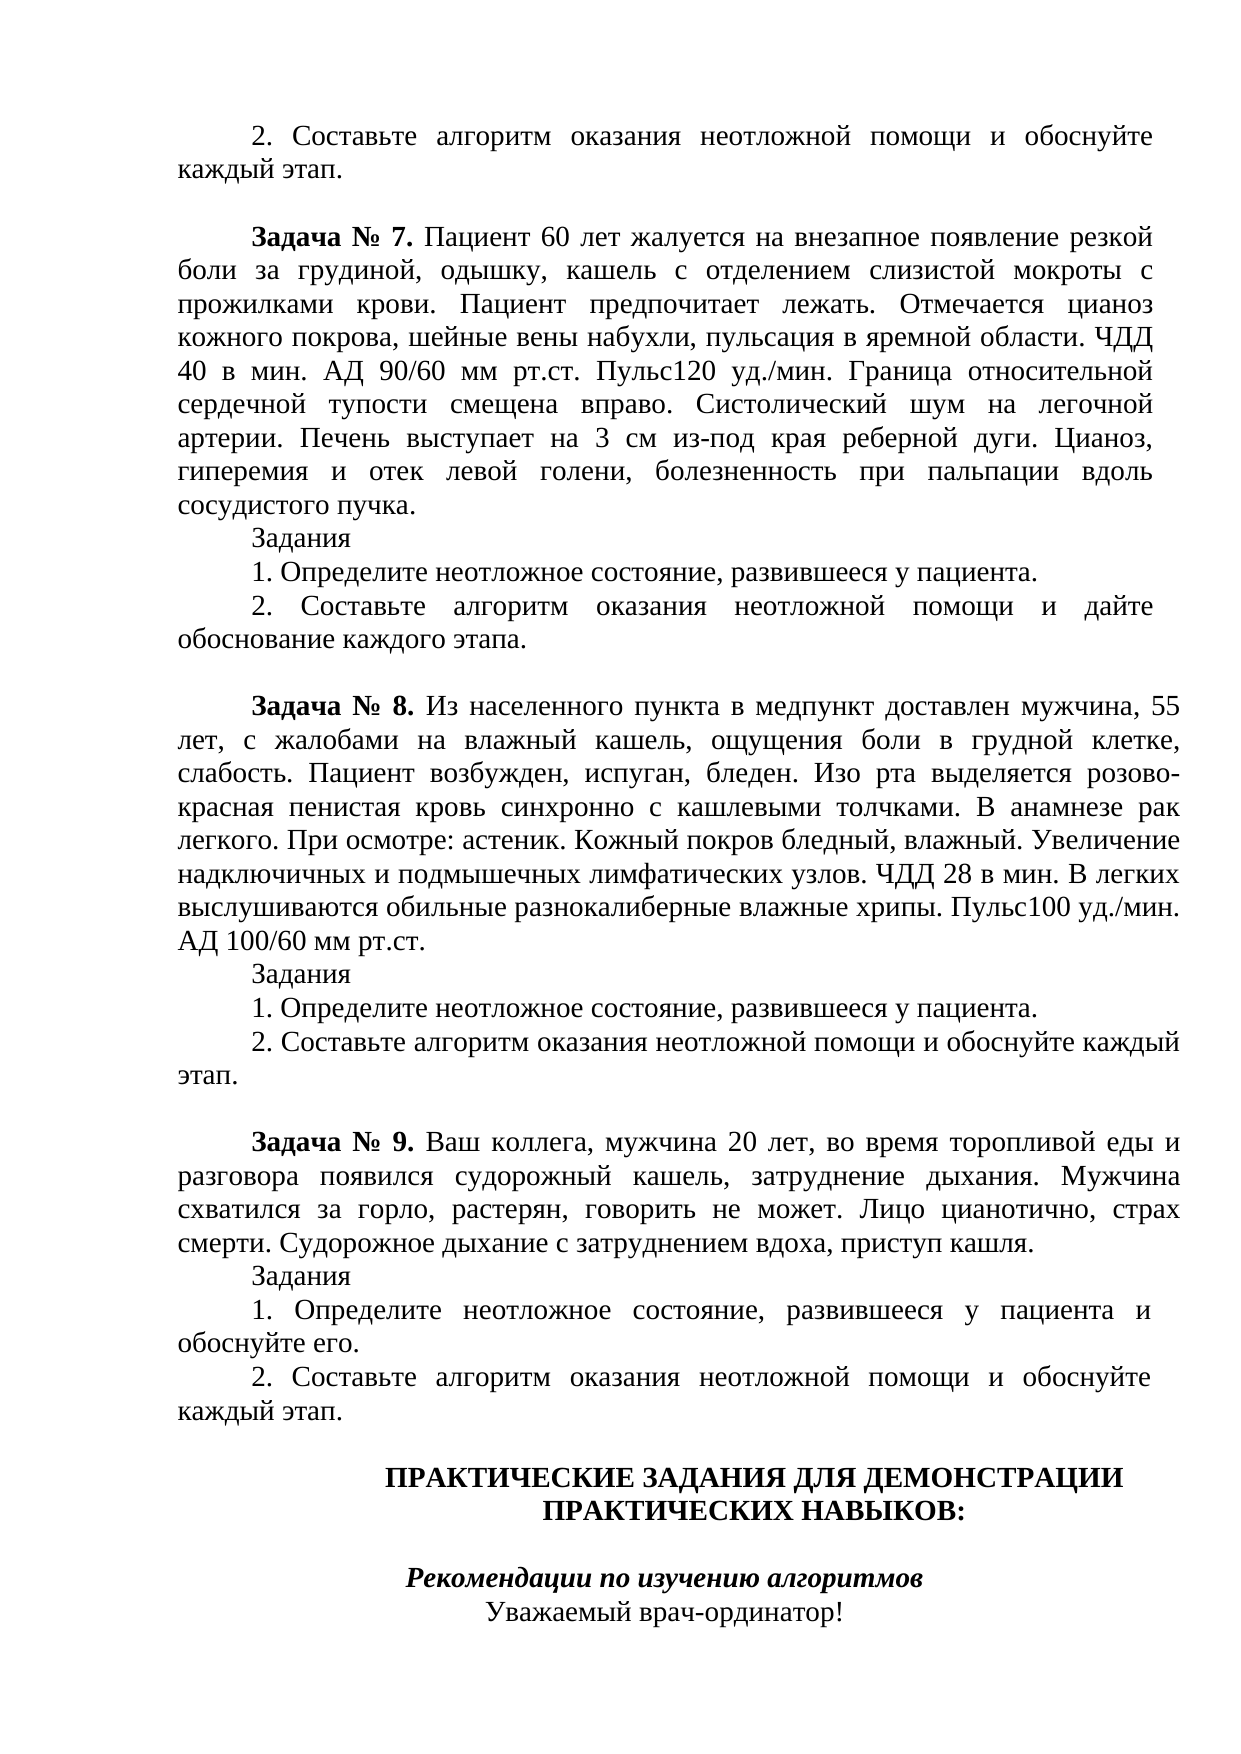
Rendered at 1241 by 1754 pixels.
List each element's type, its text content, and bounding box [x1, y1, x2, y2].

text Задания [177, 1258, 1152, 1292]
text Задача № 9. Ваш коллега, мужчина 20 лет, во время торопливой еды и разговора появился судорожный кашель, затруднение дыхания. Мужчина схватился за горло, растерян, говорить не может. Лицо цианотично, страх смерти. Судорожное дыхание с затруднением вдоха, приступ кашля. [177, 1124, 1181, 1258]
text Уважаемый врач-ординатор! [177, 1594, 1152, 1627]
text 2. Составьте алгоритм оказания неотложной помощи и дайте обоснование каждого этапа. [177, 588, 1154, 655]
text Задача № 8. Из населенного пункта в медпункт доставлен мужчина, 55 лет, с жалобами на влажный кашель, ощущения боли в грудной клетке, слабость. Пациент возбужден, испуган, бледен. Изо рта выделяется розово-красная пенистая кровь синхронно с кашлевыми толчками. В анамнезе рак легкого. При осмотре: астеник. Кожный покров бледный, влажный. Увеличение надключичных и подмышечных лимфатических узлов. ЧДД 28 в мин. В легких выслушиваются обильные разнокалиберные влажные хрипы. Пульс100 уд./мин. АД 100/60 мм рт.ст. [177, 688, 1181, 957]
text Задача № 7. Пациент 60 лет жалуется на внезапное появление резкой боли за грудиной, одышку, кашель с отделением слизистой мокроты с прожилками крови. Пациент предпочитает лежать. Отмечается цианоз кожного покрова, шейные вены набухли, пульсация в яремной области. ЧДД 40 в мин. АД 90/60 мм рт.ст. Пульс120 уд./мин. Граница относительной сердечной тупости смещена вправо. Систолический шум на легочной артерии. Печень выступает на 3 см из-под края реберной дуги. Цианоз, гиперемия и отек левой голени, болезненность при пальпации вдоль сосудистого пучка. [177, 219, 1154, 521]
text 1. Определите неотложное состояние, развившееся у пациента и обоснуйте его. [177, 1292, 1152, 1359]
text 1. Определите неотложное состояние, развившееся у пациента. [177, 554, 1154, 588]
text 1. Определите неотложное состояние, развившееся у пациента. [177, 990, 1181, 1024]
text 2. Составьте алгоритм оказания неотложной помощи и обоснуйте каждый этап. [177, 1024, 1181, 1091]
text Рекомендации по изучению алгоритмов [177, 1560, 1152, 1594]
text Задания [177, 957, 1181, 990]
text 2. Составьте алгоритм оказания неотложной помощи и обоснуйте каждый этап. [177, 1359, 1152, 1426]
text Практические ЗАДАНИЯ ДЛЯ Демонстрации ПРАКТИЧЕСКИХ НАВЫКОВ: [327, 1460, 1181, 1527]
text 2. Составьте алгоритм оказания неотложной помощи и обоснуйте каждый этап. [177, 118, 1154, 185]
text Задания [177, 521, 1154, 554]
